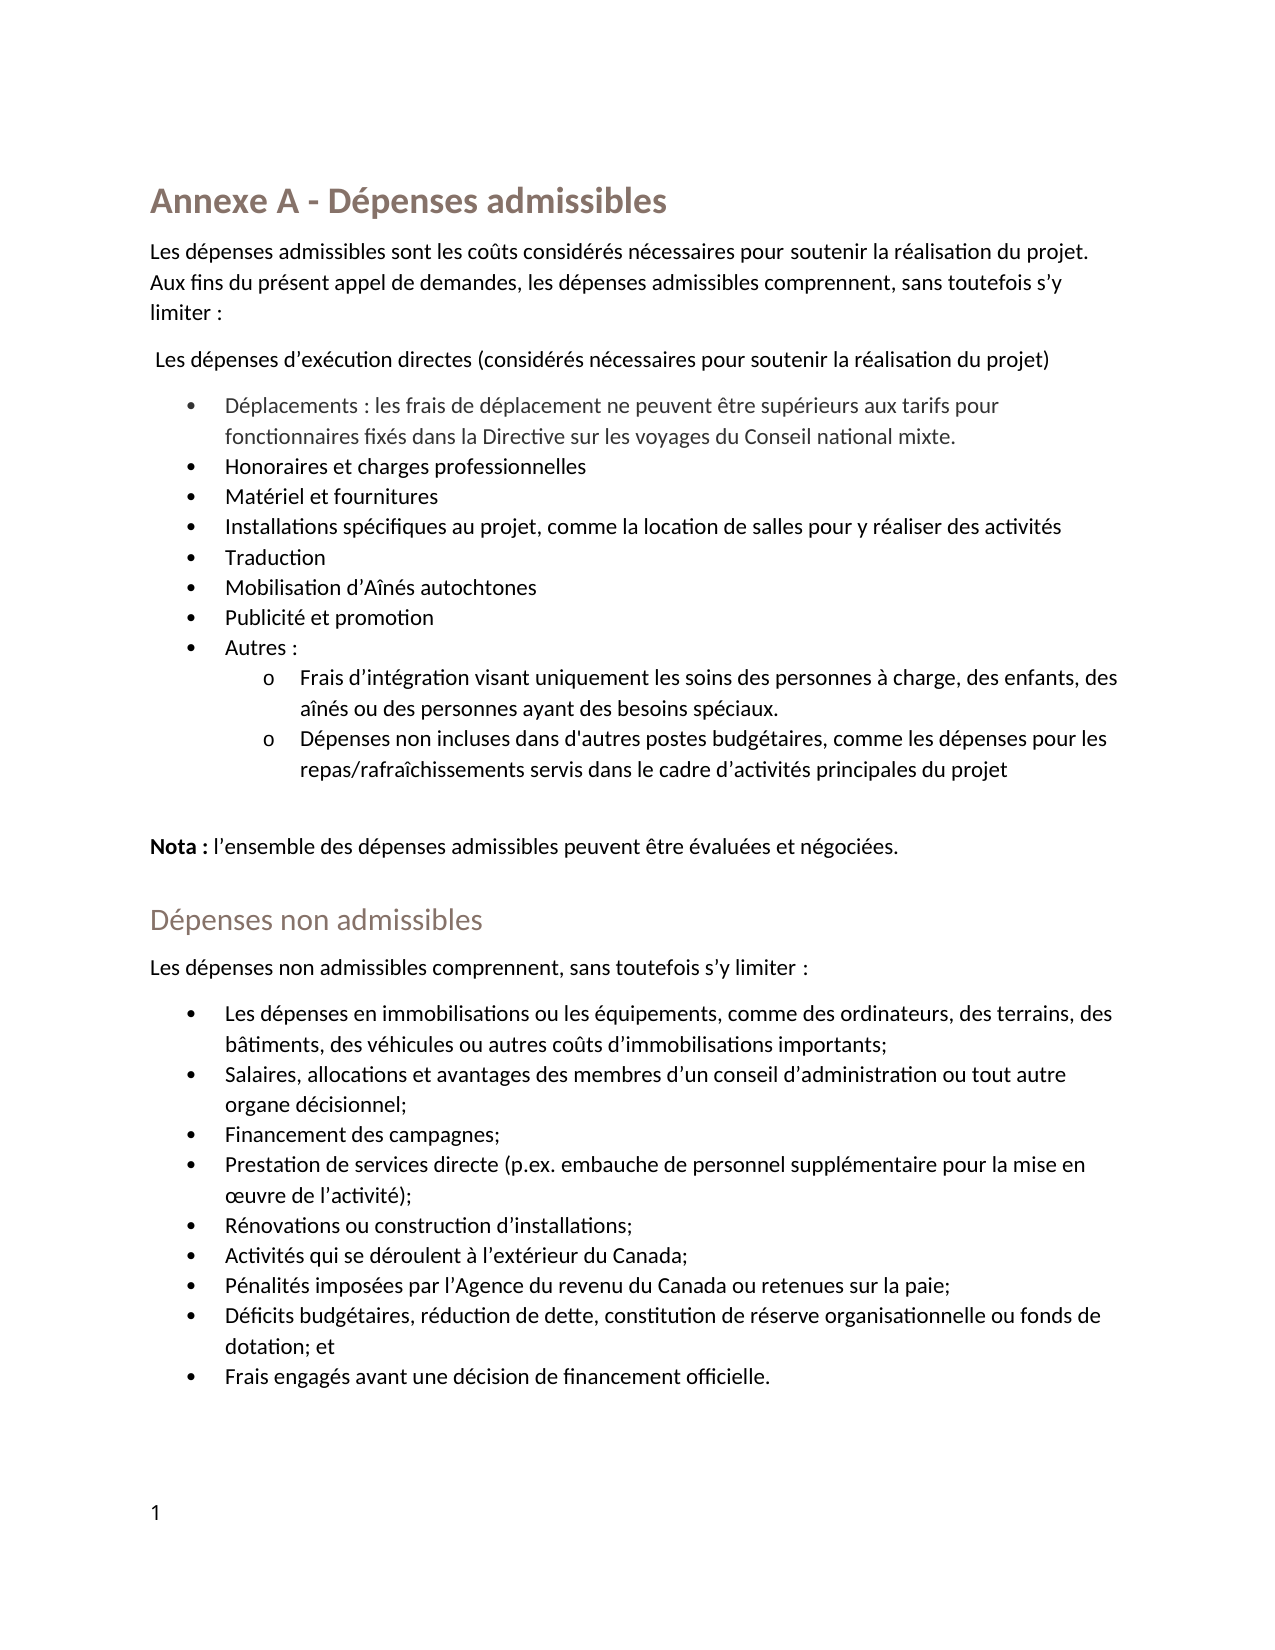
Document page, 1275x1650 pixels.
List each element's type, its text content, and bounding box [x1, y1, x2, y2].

list Déficits budgétaires, réduction de dette, constitution de réserve organisationnelle ou fonds de dotation; et [187, 1302, 1125, 1360]
list Les dépenses en immobilisations ou les équipements, comme des ordinateurs, des terrains, des bâtiments, des véhicules ou autres coûts d’immobilisations importants; [187, 999, 1125, 1058]
list Matériel et fournitures [187, 482, 1125, 510]
list Dépenses non incluses dans d'autres postes budgétaires, comme les dépenses pour les repas/rafraîchissements servis dans le cadre d’activités principales du projet [262, 724, 1125, 783]
text Les dépenses admissibles sont les coûts considérés nécessaires pour soutenir la réalisation du projet. Aux fins du présent appel de demandes, les dépenses admissibles comprennent, sans toutefois s’y limiter : [150, 237, 1125, 326]
list Autres : [187, 633, 1125, 661]
list Frais engagés avant une décision de financement officielle. [187, 1362, 1125, 1390]
text Les dépenses non admissibles comprennent, sans toutefois s’y limiter : [150, 953, 1125, 981]
list Salaires, allocations et avantages des membres d’un conseil d’administration ou tout autre organe décisionnel; [187, 1060, 1125, 1118]
list Activités qui se déroulent à l’extérieur du Canada; [187, 1241, 1125, 1269]
text Les dépenses d’exécution directes (considérés nécessaires pour soutenir la réalisation du projet) [150, 345, 1125, 373]
list Traduction [187, 543, 1125, 571]
list Pénalités imposées par l’Agence du revenu du Canada ou retenues sur la paie; [187, 1271, 1125, 1299]
list Déplacements : les frais de déplacement ne peuvent être supérieurs aux tarifs pour fonctionnaires fixés dans la Directive sur les voyages du Conseil national mixte. [187, 392, 1125, 450]
list Frais d’intégration visant uniquement les soins des personnes à charge, des enfants, des aînés ou des personnes ayant des besoins spéciaux. [262, 663, 1125, 722]
list Prestation de services directe (p.ex. embauche de personnel supplémentaire pour la mise en œuvre de l’activité); [187, 1151, 1125, 1209]
text Dépenses non admissibles [150, 900, 1125, 938]
list Installations spécifiques au projet, comme la location de salles pour y réaliser des activités [187, 512, 1125, 541]
list Mobilisation d’Aînés autochtones [187, 573, 1125, 601]
list Honoraires et charges professionnelles [187, 452, 1125, 480]
text Nota : l’ensemble des dépenses admissibles peuvent être évaluées et négociées. [150, 832, 1125, 860]
list Financement des campagnes; [187, 1120, 1125, 1148]
text Annexe A - Dépenses admissibles [150, 177, 1125, 223]
list Rénovations ou construction d’installations; [187, 1211, 1125, 1239]
list Publicité et promotion [187, 603, 1125, 631]
